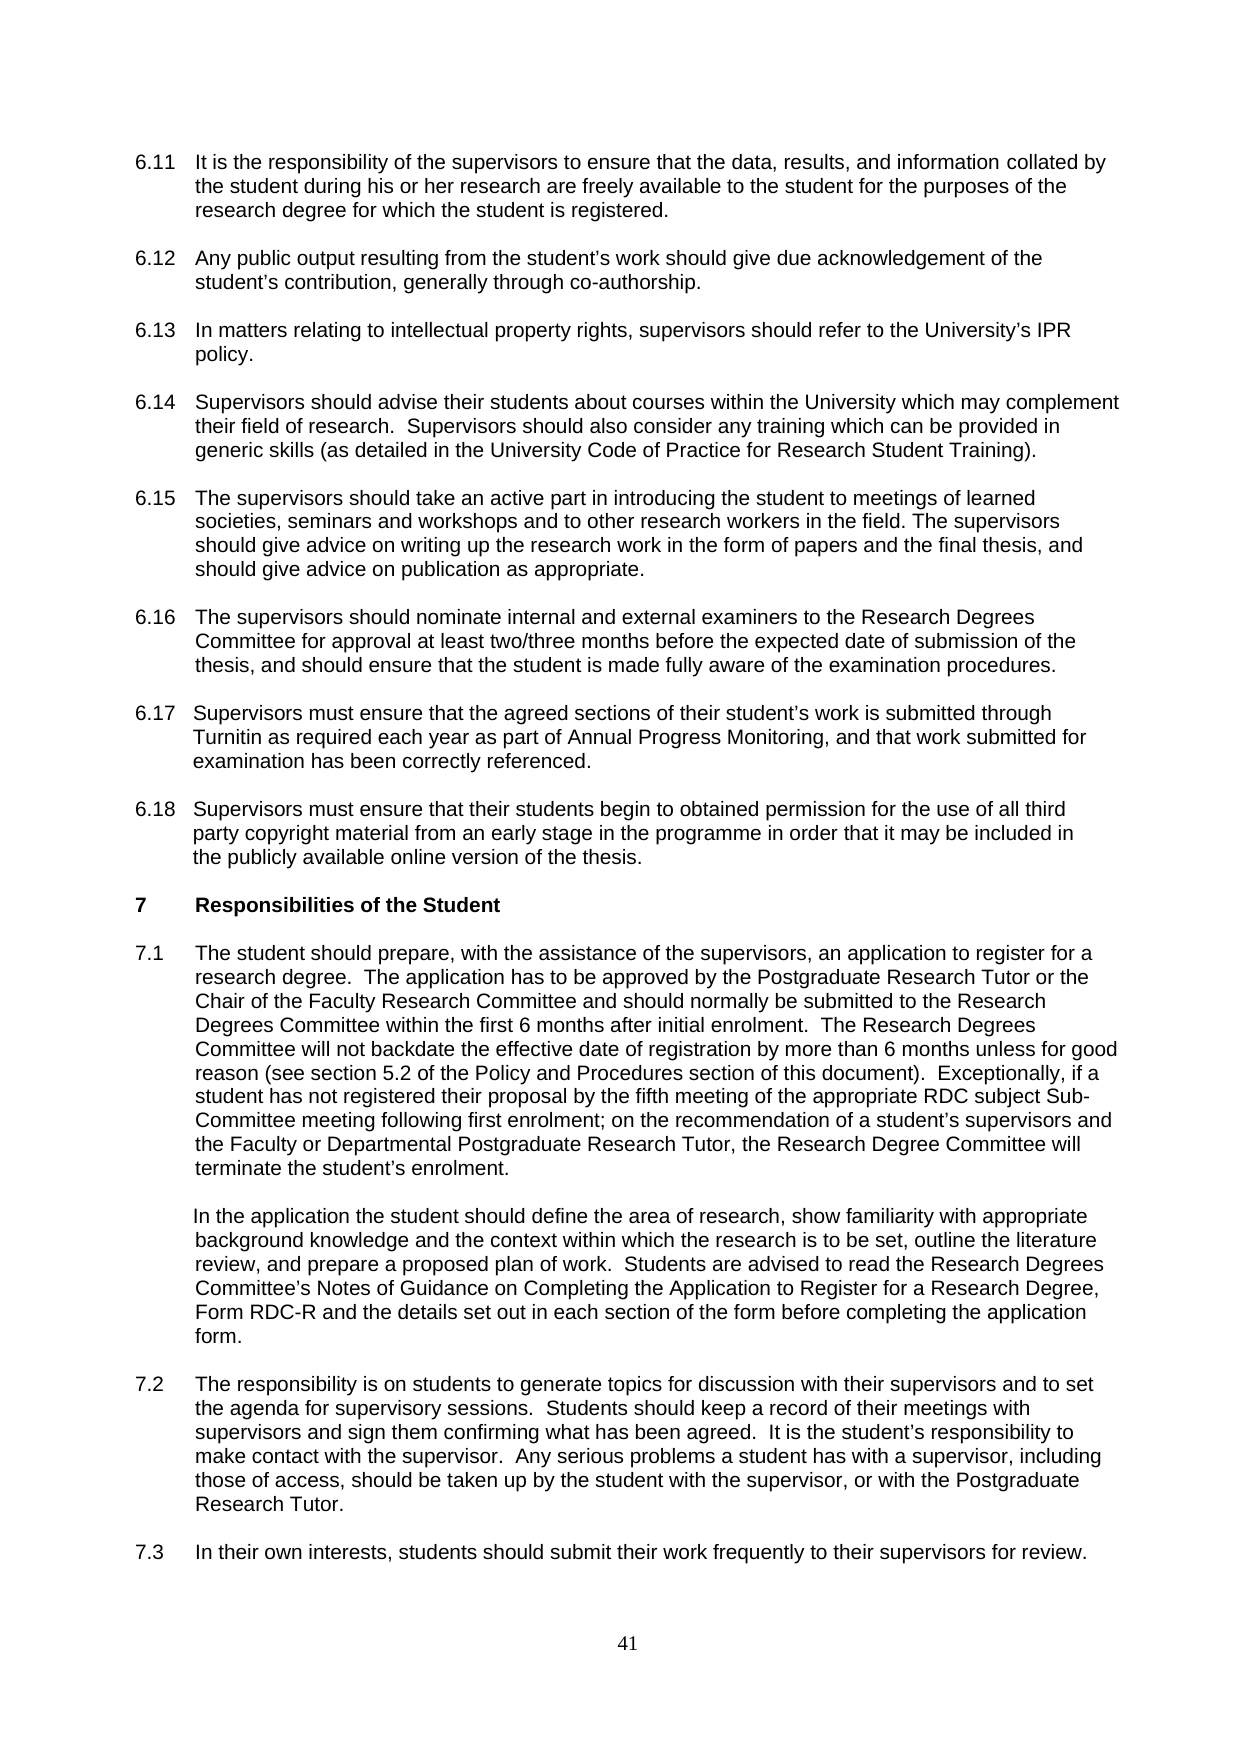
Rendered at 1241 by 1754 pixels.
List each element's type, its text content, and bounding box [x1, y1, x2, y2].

text 6.18 Supervisors must ensure that their students begin to obtained permission for the use of all third [135, 797, 1120, 821]
text examination has been correctly referenced. [135, 749, 1120, 773]
text 6.12 Any public output resulting from the student’s work should give due acknowledgement of the student’s contribution, generally through co-authorship. [135, 246, 1120, 294]
text 6.14 Supervisors should advise their students about courses within the University which may complement their field of research. Supervisors should also consider any training which can be provided in generic skills (as detailed in the University Code of Practice for Research Student Training). [135, 389, 1120, 461]
text 7.1 The student should prepare, with the assistance of the supervisors, an application to register for a research degree. The application has to be approved by the Postgraduate Research Tutor or the Chair of the Faculty Research Committee and should normally be submitted to the Research Degrees Committee within the first 6 months after initial enrolment. The Research Degrees Committee will not backdate the effective date of registration by more than 6 months unless for good reason (see section 5.2 of the Policy and Procedures section of this document). Exceptionally, if a student has not registered their proposal by the fifth meeting of the appropriate RDC subject Sub-Committee meeting following first enrolment; on the recommendation of a student’s supervisors and the Faculty or Departmental Postgraduate Research Tutor, the Research Degree Committee will terminate the student’s enrolment. [135, 941, 1120, 1180]
text the publicly available online version of the thesis. [135, 845, 1120, 869]
text 7 Responsibilities of the Student [135, 893, 1120, 917]
text 7.3 In their own interests, students should submit their work frequently to their supervisors for review. [135, 1539, 1120, 1563]
text In the application the student should define the area of research, show familiarity with appropriate background knowledge and the context within which the research is to be set, outline the literature review, and prepare a proposed plan of work. Students are advised to read the Research Degrees Committee’s Notes of Guidance on Completing the Application to Register for a Research Degree, Form RDC-R and the details set out in each section of the form before completing the application form. [135, 1204, 1120, 1348]
text party copyright material from an early stage in the programme in order that it may be included in [135, 821, 1120, 845]
text Turnitin as required each year as part of Annual Progress Monitoring, and that work submitted for [135, 725, 1120, 749]
text 6.17 Supervisors must ensure that the agreed sections of their student’s work is submitted through [135, 701, 1120, 725]
text 6.13 In matters relating to intellectual property rights, supervisors should refer to the University’s IPR policy. [135, 318, 1120, 366]
text 6.15 The supervisors should take an active part in introducing the student to meetings of learned societies, seminars and workshops and to other research workers in the field. The supervisors should give advice on writing up the research work in the form of papers and the final thesis, and should give advice on publication as appropriate. [135, 485, 1120, 581]
text 6.11 It is the responsibility of the supervisors to ensure that the data, results, and information collated by the student during his or her research are freely available to the student for the purposes of the research degree for which the student is registered. [135, 150, 1120, 222]
text 7.2 The responsibility is on students to generate topics for discussion with their supervisors and to set the agenda for supervisory sessions. Students should keep a record of their meetings with supervisors and sign them confirming what has been agreed. It is the student’s responsibility to make contact with the supervisor. Any serious problems a student has with a supervisor, including those of access, should be taken up by the student with the supervisor, or with the Postgraduate Research Tutor. [135, 1372, 1120, 1516]
text 6.16 The supervisors should nominate internal and external examiners to the Research Degrees Committee for approval at least two/three months before the expected date of submission of the thesis, and should ensure that the student is made fully aware of the examination procedures. [135, 605, 1120, 677]
